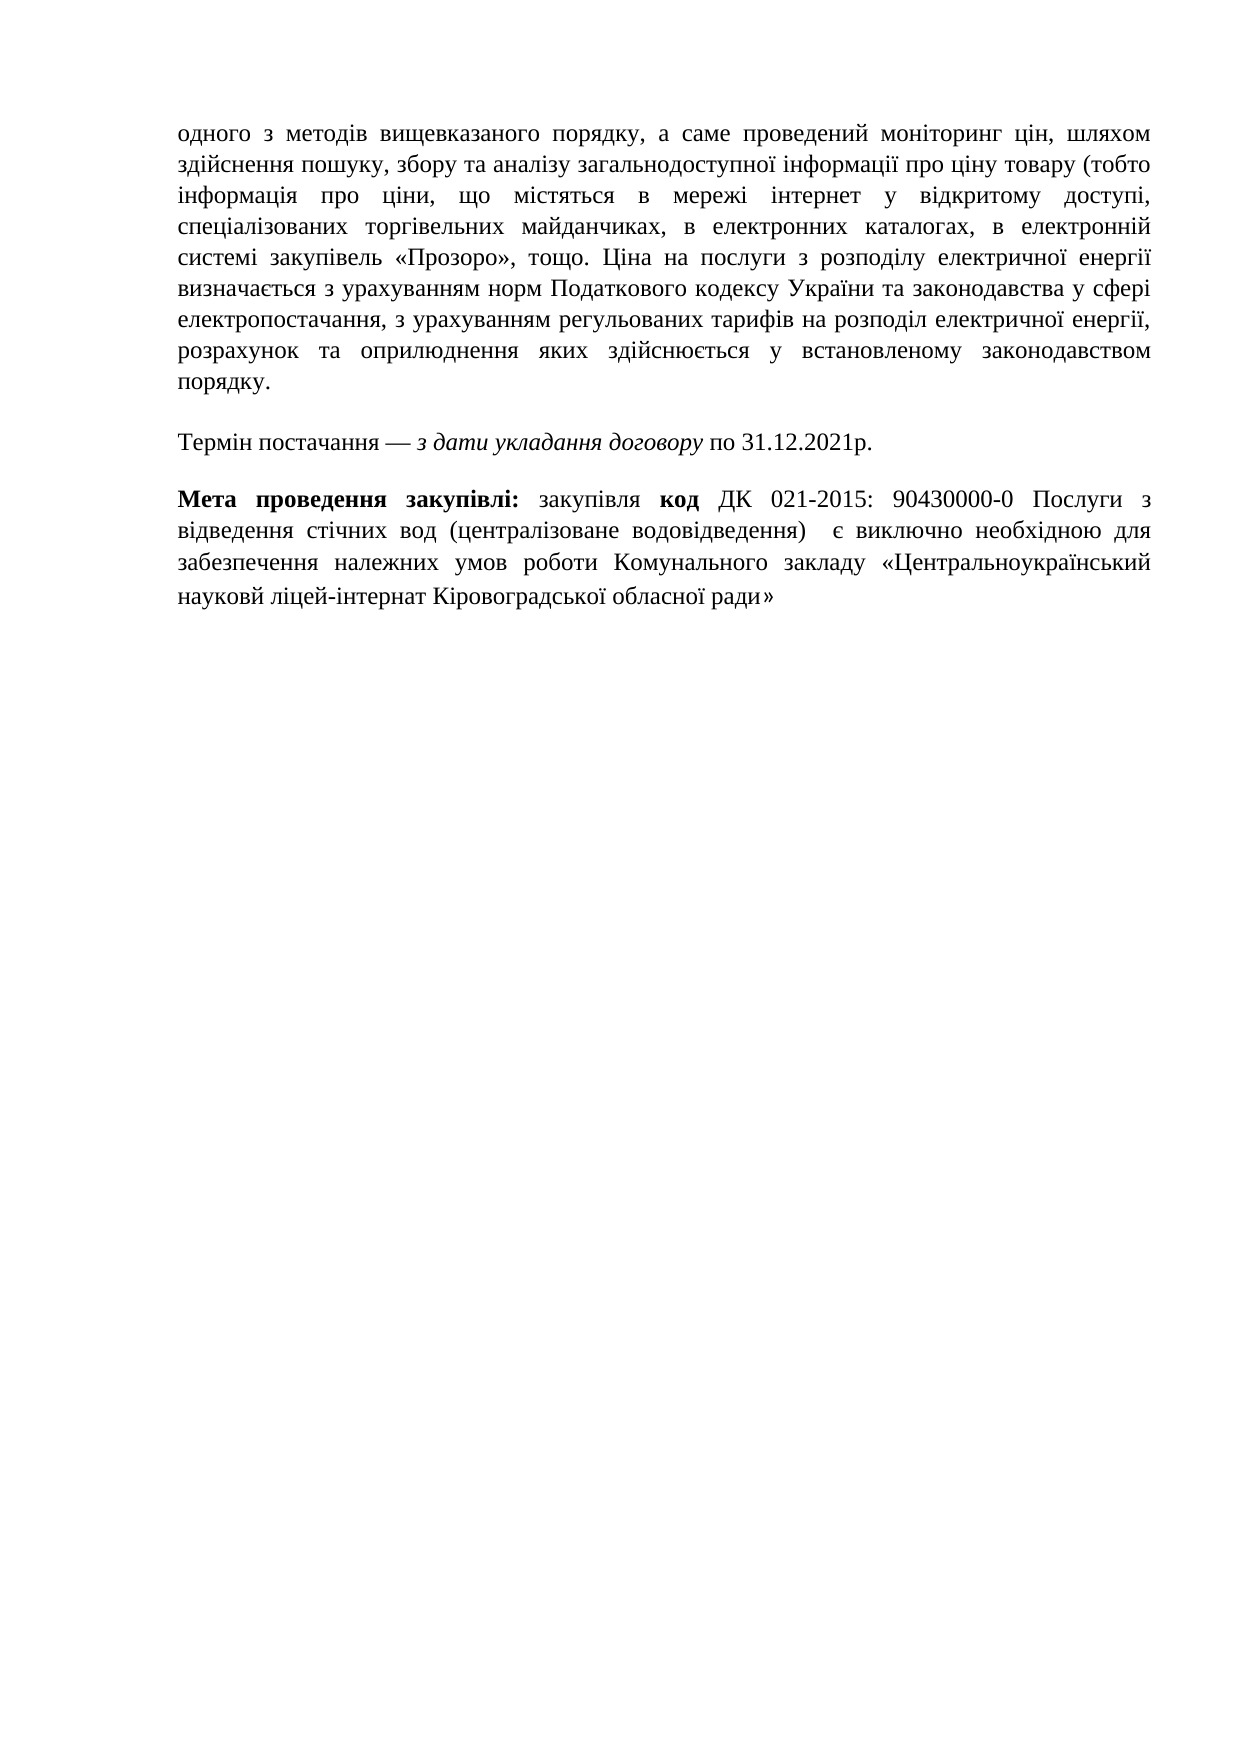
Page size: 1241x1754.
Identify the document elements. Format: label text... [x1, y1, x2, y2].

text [177, 118, 1152, 395]
text Термін постачання — з дати укладання договору по 31.12.2021р. [177, 427, 1152, 455]
text Мета проведення закупівлі: закупівля код ДК 021-2015: 90430000-0 Послуги з відведення стічних вод (централізоване водовідведення) є виключно необхідною для забезпечення належних умов роботи Комунального закладу «Центральноукраїнський науковй ліцей-інтернат Кіровоградської обласної ради» [177, 484, 1152, 611]
